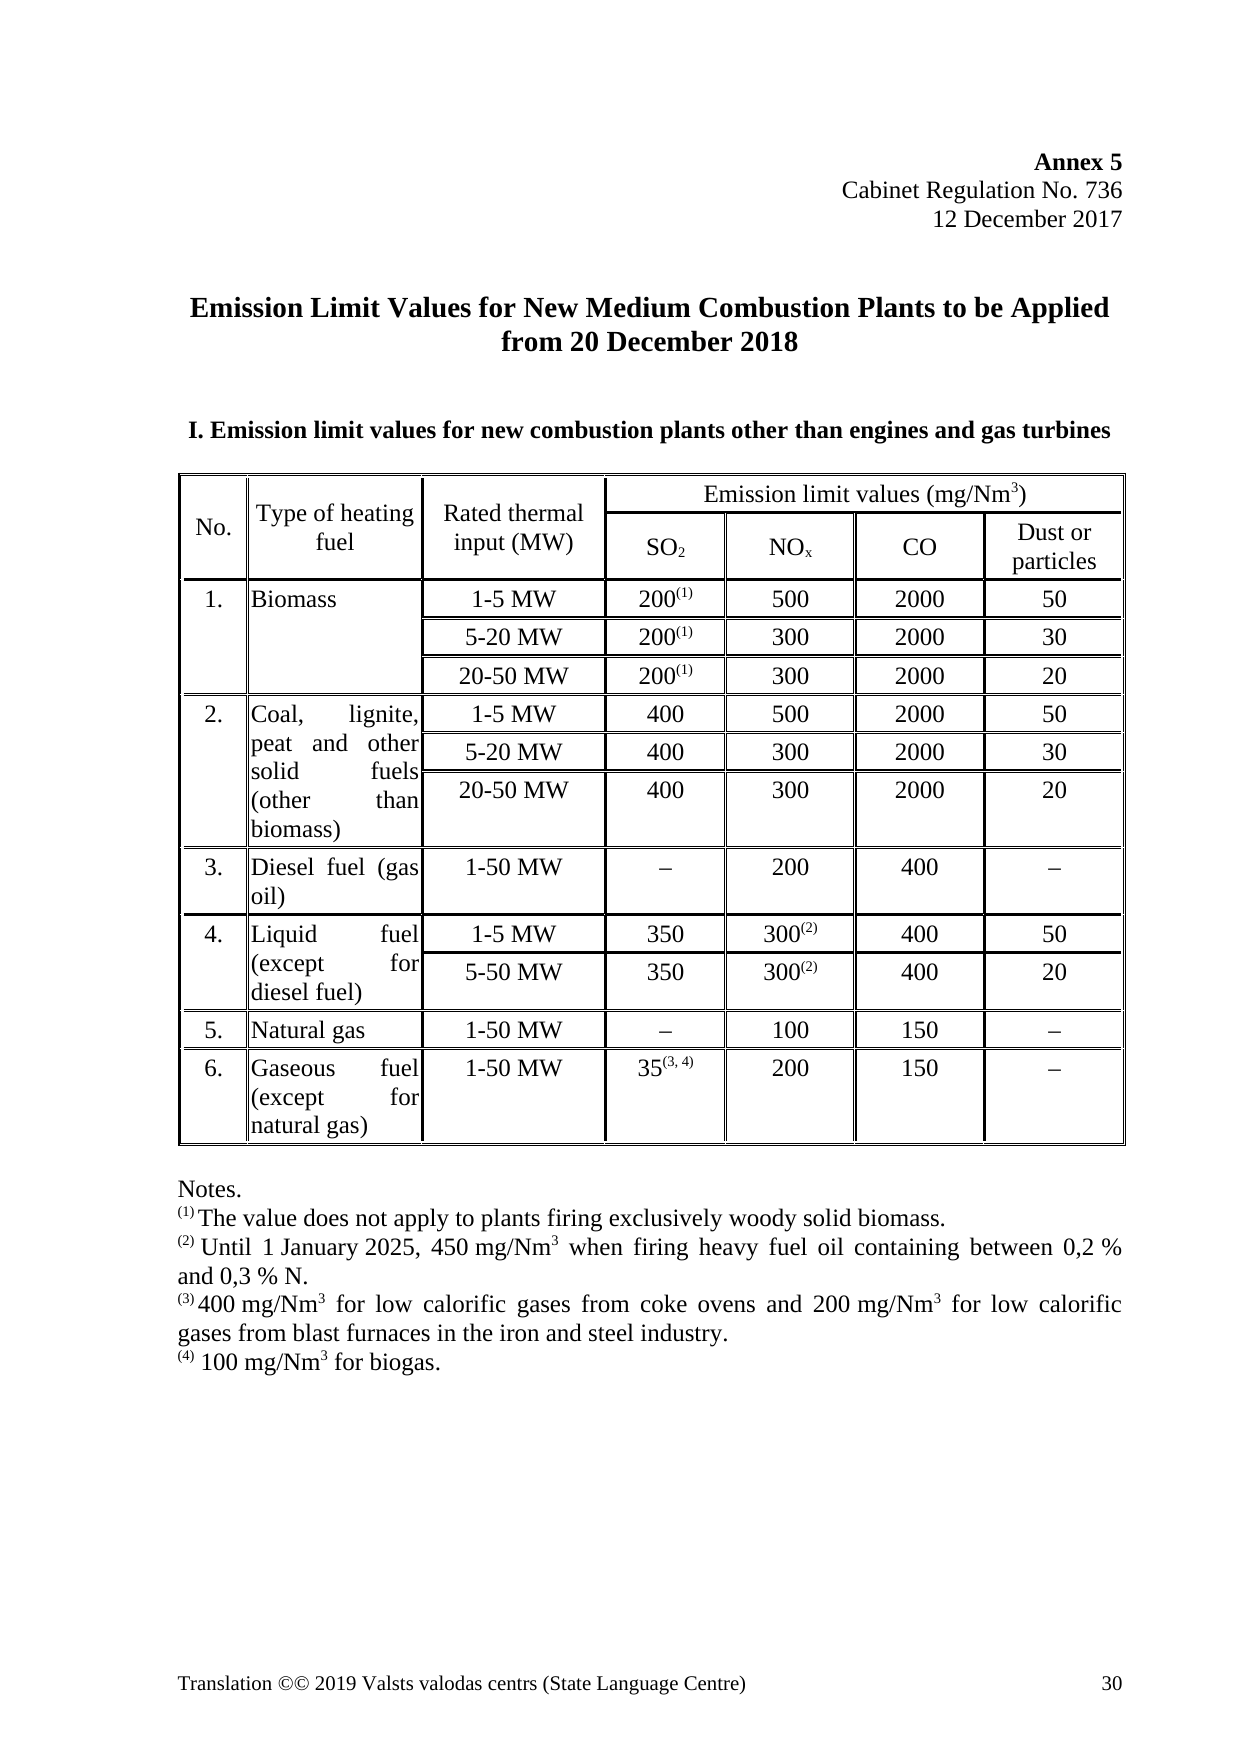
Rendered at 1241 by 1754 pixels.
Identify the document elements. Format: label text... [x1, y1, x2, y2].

table_cell 300 [727, 620, 853, 654]
text (4) 100 mg/Nm3 for biogas. [177, 1347, 1122, 1376]
table_cell 200(1) [607, 620, 724, 654]
table_cell 300 [727, 734, 853, 769]
table_cell 50 [984, 693, 1124, 731]
table_cell 400 [607, 773, 724, 846]
table_cell 100 [727, 1012, 853, 1047]
table_cell 4. [180, 913, 246, 1008]
table_cell 1-50 MW [422, 1050, 605, 1142]
table_cell 200 [726, 1047, 855, 1142]
table_cell 300 [727, 773, 853, 846]
text Annex 5 [177, 147, 1122, 176]
table_cell 200 [727, 849, 853, 913]
table_cell 400 [857, 954, 983, 1008]
table_cell 300 [727, 658, 853, 693]
table_cell SO2 [607, 514, 724, 578]
table_cell 1-5 MW [424, 696, 604, 731]
text (3) 400 mg/Nm3 for low calorific gases from coke ovens and 200 mg/Nm3 for low calorific gases from blast furnaces in the iron and steel industry. [177, 1289, 1122, 1347]
table_cell 1. [180, 578, 246, 693]
table_cell 5-20 MW [424, 734, 604, 769]
table_cell 350 [607, 954, 724, 1008]
table_cell 30 [986, 616, 1123, 654]
table_cell 1-50 MW [424, 849, 604, 913]
text Notes. [177, 1174, 1122, 1203]
table_cell 2000 [857, 620, 983, 654]
table_cell – [984, 1047, 1124, 1142]
table_header Rated thermal input (MW) [422, 474, 605, 578]
table_cell Biomass [249, 581, 421, 693]
table_cell 2000 [857, 773, 983, 846]
table_cell 50 [986, 578, 1124, 616]
table_cell 400 [607, 734, 724, 769]
table_cell 400 [857, 916, 983, 951]
table_cell 200(1) [607, 658, 724, 693]
table_cell Gaseous fuel (except for natural gas) [248, 1050, 422, 1142]
text (1) The value does not apply to plants firing exclusively woody solid biomass. [177, 1203, 1122, 1232]
table_cell 5-50 MW [424, 954, 604, 1008]
table_cell 2000 [857, 658, 983, 693]
table_cell Dust or particles [986, 511, 1123, 578]
table_cell 50 [986, 913, 1124, 951]
table_cell 20 [986, 654, 1123, 693]
table_header Type of heating fuel [248, 474, 422, 578]
table_cell 350 [607, 916, 724, 951]
table_cell – [607, 1012, 724, 1047]
table_cell Liquid fuel (except for diesel fuel) [249, 916, 421, 1008]
text I. Emission limit values for new combustion plants other than engines and gas turbines [177, 415, 1122, 444]
table_cell 20 [986, 951, 1123, 1008]
table_cell 300(2) [727, 954, 853, 1008]
table_cell Coal, lignite, peat and other solid fuels (other than biomass) [249, 696, 421, 846]
table_cell 5-20 MW [424, 620, 604, 654]
table_cell 400 [607, 696, 724, 731]
table_cell 300(2) [727, 916, 853, 951]
table_cell – [986, 1009, 1123, 1047]
table_cell – [607, 849, 724, 913]
table_cell 500 [727, 581, 853, 616]
table_cell 5. [181, 1009, 246, 1047]
table_cell 400 [857, 849, 983, 913]
table_cell 1-50 MW [424, 1012, 604, 1047]
table_cell 150 [855, 1050, 984, 1142]
table_cell CO [857, 514, 983, 578]
table_cell – [984, 846, 1124, 913]
table_cell 1-5 MW [424, 581, 604, 616]
table_header Emission limit values (mg/Nm3) [605, 476, 1123, 511]
text Cabinet Regulation No. 736 [177, 176, 1122, 204]
table_cell 150 [857, 1012, 983, 1047]
table_cell 200(1) [607, 581, 724, 616]
table_cell 1-5 MW [424, 916, 604, 951]
table_cell Natural gas [249, 1012, 421, 1047]
table_cell 6. [180, 1047, 247, 1142]
table_cell 500 [727, 696, 853, 731]
table_cell 35(3, 4) [605, 1050, 726, 1142]
table_cell 2000 [857, 734, 983, 769]
text (2) Until 1 January 2025, 450 mg/Nm3 when firing heavy fuel oil containing between 0,2 % and 0,3 % N. [177, 1232, 1122, 1289]
text 12 December 2017 [177, 204, 1122, 233]
table_cell 2000 [857, 581, 983, 616]
table_cell Diesel fuel (gas oil) [249, 849, 421, 913]
table_cell NOx [727, 514, 853, 578]
text Emission Limit Values for New Medium Combustion Plants to be Applied from 20 December 2018 [177, 291, 1122, 358]
table_cell 2. [180, 693, 247, 846]
table_cell 20 [986, 769, 1123, 846]
table_cell 30 [984, 731, 1124, 769]
table_cell 3. [180, 846, 247, 913]
table_header No. [181, 476, 247, 578]
table_cell 20-50 MW [424, 773, 604, 846]
table_cell 2000 [857, 696, 983, 731]
table_cell 20-50 MW [424, 658, 604, 693]
